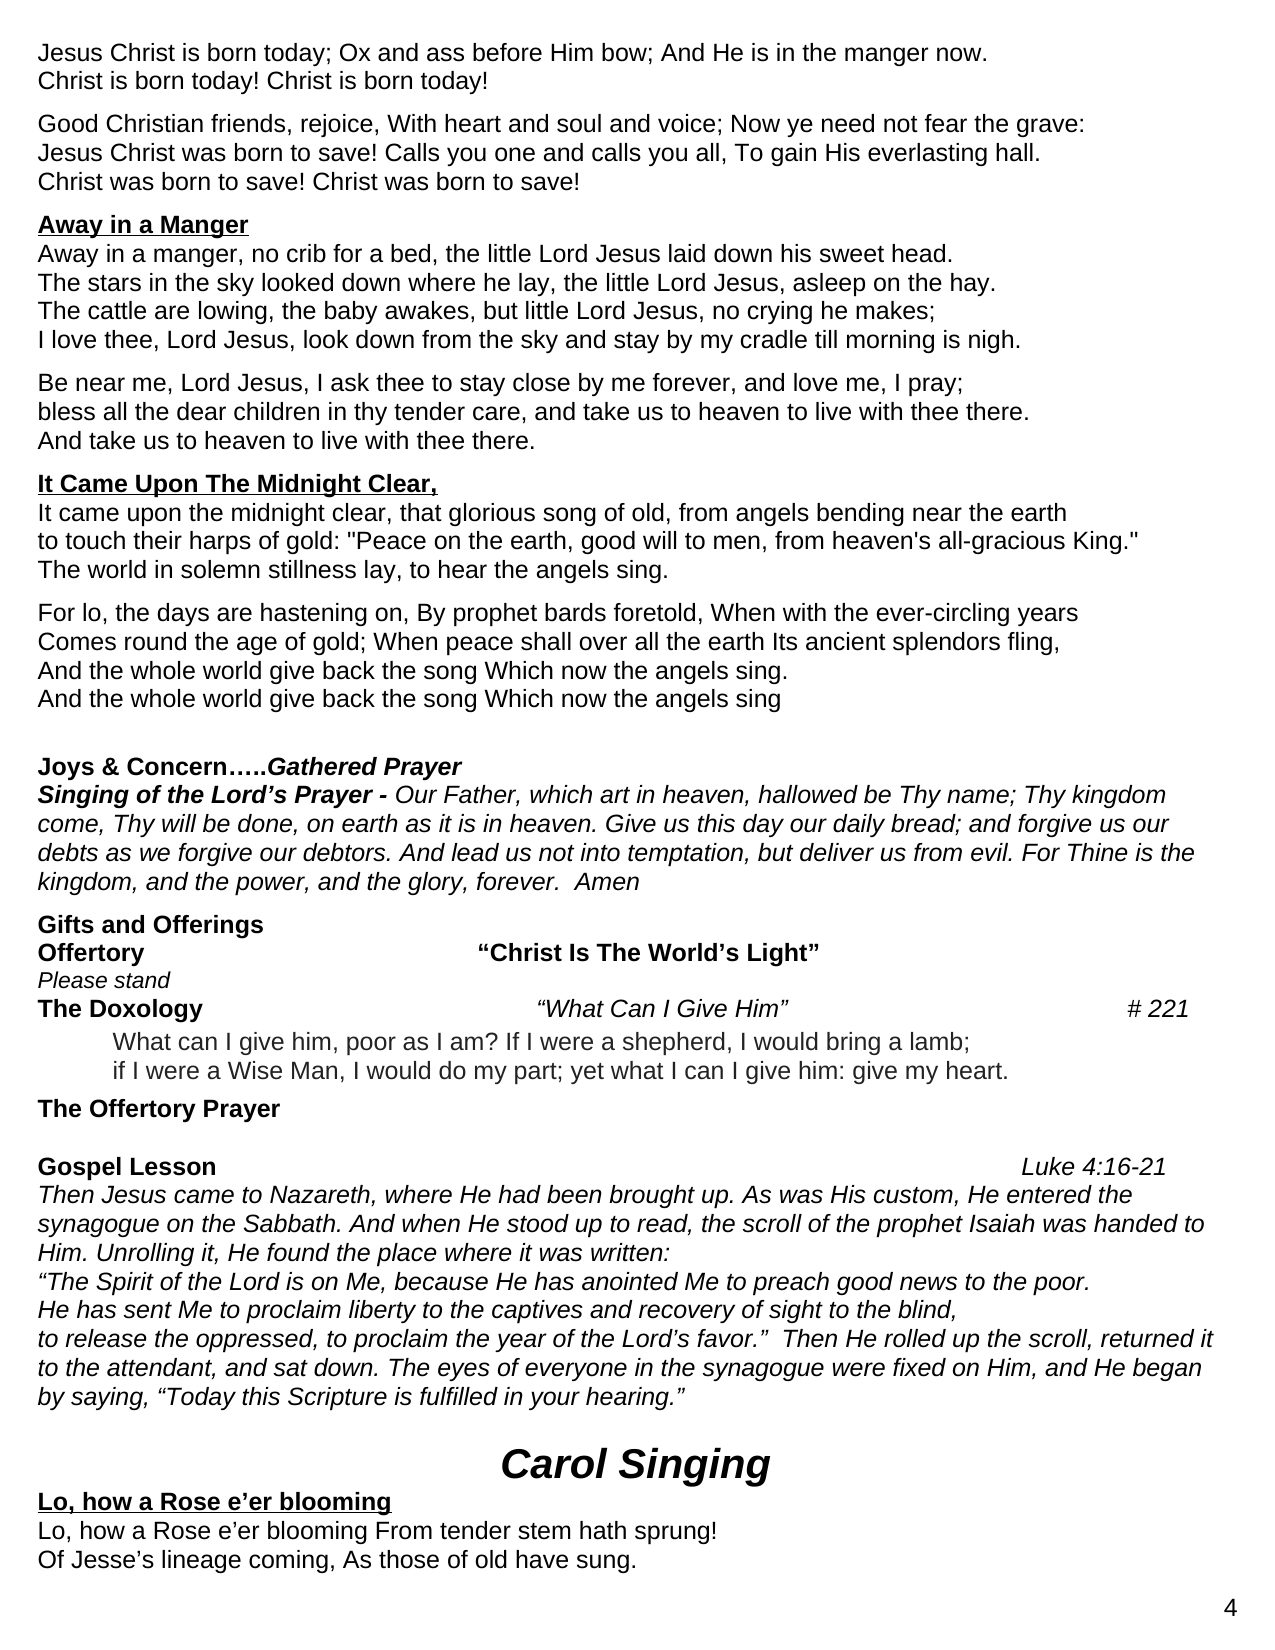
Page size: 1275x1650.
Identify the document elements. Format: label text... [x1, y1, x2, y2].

text Please stand [37, 967, 1237, 993]
text to release the oppressed, to proclaim the year of the Lord’s favor.” Then He rolled up the scroll, returned it to the attendant, and sat down. The eyes of everyone in the synagogue were fixed on Him, and He began by saying, “Today this Scripture is fulfilled in your hearing.” [37, 1324, 1237, 1411]
text Carol Singing [37, 1439, 1237, 1487]
text Joys & Concern…..Gathered Prayer [37, 751, 1237, 780]
text Jesus Christ is born today; Ox and ass before Him bow; And He is in the manger now. [37, 37, 1237, 66]
text And the whole world give back the song Which now the angels sing [37, 684, 1237, 713]
text Christ is born today! Christ is born today! [37, 66, 1237, 95]
text The Offertory Prayer [37, 1094, 1237, 1123]
text Be near me, Lord Jesus, I ask thee to stay close by me forever, and love me, I pray; [37, 368, 1237, 397]
text I love thee, Lord Jesus, look down from the sky and stay by my cradle till morning is nigh. [37, 325, 1237, 354]
text For lo, the days are hastening on, By prophet bards foretold, When with the ever-circling years [37, 598, 1237, 627]
text Jesus Christ was born to save! Calls you one and calls you all, To gain His everlasting hall. [37, 138, 1237, 167]
text The Doxology “What Can I Give Him” # 221 [37, 993, 1237, 1022]
text Gospel Lesson Luke 4:16-21 [37, 1152, 1237, 1181]
text And take us to heaven to live with thee there. [37, 426, 1237, 454]
text Offertory “Christ Is The World’s Light” [37, 938, 1237, 967]
text The stars in the sky looked down where he lay, the little Lord Jesus, asleep on the hay. [37, 267, 1237, 296]
text bless all the dear children in thy tender care, and take us to heaven to live with thee there. [37, 397, 1237, 426]
text Then Jesus came to Nazareth, where He had been brought up. As was His custom, He entered the synagogue on the Sabbath. And when He stood up to read, the scroll of the prophet Isaiah was handed to Him. Unrolling it, He found the place where it was written: [37, 1181, 1237, 1267]
text Away in a manger, no crib for a bed, the little Lord Jesus laid down his sweet head. [37, 239, 1237, 267]
text Good Christian friends, rejoice, With heart and soul and voice; Now ye need not fear the grave: [37, 109, 1237, 138]
text It Came Upon The Midnight Clear, [37, 469, 1237, 497]
text Singing of the Lord’s Prayer - Our Father, which art in heaven, hallowed be Thy name; Thy kingdom come, Thy will be done, on earth as it is in heaven. Give us this day our daily bread; and forgive us our debts as we forgive our debtors. And lead us not into temptation, but deliver us from evil. For Thine is the kingdom, and the power, and the glory, forever. Amen [37, 780, 1237, 895]
text Christ was born to save! Christ was born to save! [37, 167, 1237, 196]
text Gifts and Offerings [37, 910, 1237, 938]
text “The Spirit of the Lord is on Me, because He has anointed Me to preach good news to the poor. [37, 1267, 1237, 1296]
text The cattle are lowing, the baby awakes, but little Lord Jesus, no crying he makes; [37, 296, 1237, 325]
text He has sent Me to proclaim liberty to the captives and recovery of sight to the blind, [37, 1296, 1237, 1324]
text The world in solemn stillness lay, to hear the angels sing. [37, 555, 1237, 584]
text Of Jesse’s lineage coming, As those of old have sung. [37, 1545, 1237, 1573]
text What can I give him, poor as I am? If I were a shepherd, I would bring a lamb; if I were a Wise Man, I would do my part; yet what I can I give him: give my heart. [112, 1027, 1237, 1084]
text Comes round the age of gold; When peace shall over all the earth Its ancient splendors fling, [37, 627, 1237, 656]
text It came upon the midnight clear, that glorious song of old, from angels bending near the earth [37, 497, 1237, 526]
text And the whole world give back the song Which now the angels sing. [37, 656, 1237, 684]
text Lo, how a Rose e’er blooming From tender stem hath sprung! [37, 1516, 1237, 1545]
text to touch their harps of gold: "Peace on the earth, good will to men, from heaven's all-gracious King." [37, 526, 1237, 555]
text Away in a Manger [37, 210, 1237, 239]
text Lo, how a Rose e’er blooming [37, 1487, 1237, 1516]
